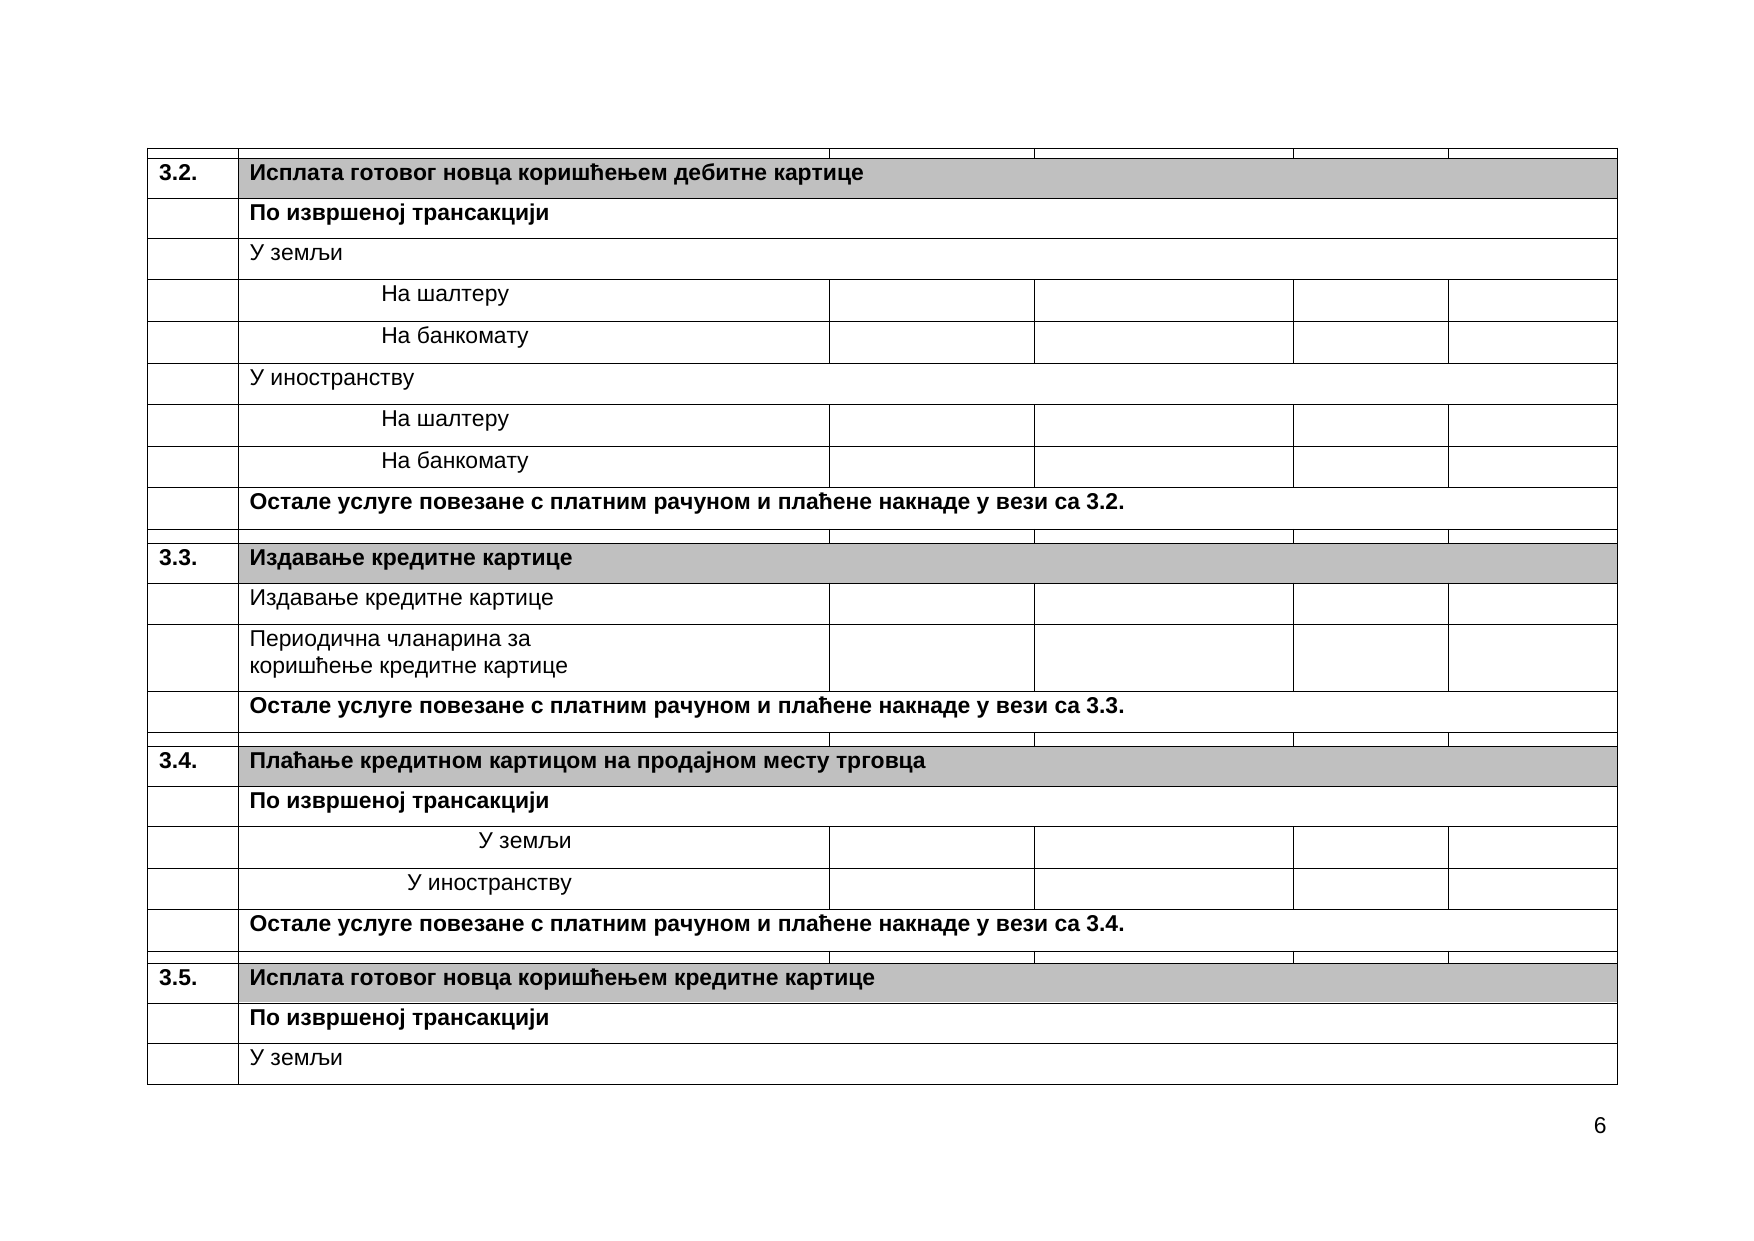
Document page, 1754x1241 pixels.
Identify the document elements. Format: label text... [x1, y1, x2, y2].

table_cell [583, 149, 829, 158]
table_cell [1035, 280, 1293, 321]
table_cell [1449, 530, 1617, 543]
table_cell [1294, 405, 1448, 446]
table_cell [148, 199, 238, 238]
table_cell [1294, 149, 1448, 158]
table_cell 3.3. [148, 544, 238, 583]
table_cell Остале услуге повезане с платним рачуном и плаћене накнаде у вези са 3.3. [239, 692, 1617, 732]
table_cell [1449, 149, 1617, 158]
table_cell [583, 952, 829, 963]
table_cell Остале услуге повезане с платним рачуном и плаћене накнаде у вези са 3.2. [239, 488, 1617, 529]
table_cell На банкомату [370, 322, 583, 362]
table_cell [1294, 530, 1448, 543]
table_cell [1294, 584, 1448, 624]
table_cell [1294, 869, 1448, 909]
table_cell [1449, 405, 1617, 446]
table_cell 3.4. [148, 747, 238, 786]
table_cell [1035, 322, 1293, 362]
table_cell [239, 733, 583, 746]
table_cell [830, 733, 1034, 746]
table_cell [830, 322, 1034, 362]
table_cell [1449, 952, 1617, 963]
table_cell По извршеној трансакцији [239, 1004, 1617, 1042]
table_cell Исплата готовог новца коришћењем кредитне картице [239, 964, 1617, 1002]
table_cell По извршеној трансакцији [239, 787, 583, 826]
table_cell [148, 733, 238, 746]
table_cell [583, 625, 829, 691]
table_cell У иностранству [239, 364, 1617, 404]
table_cell [239, 530, 583, 543]
table_cell [1449, 733, 1617, 746]
table_cell Периодична чланарина за коришћење кредитне картице [239, 625, 583, 691]
table_cell [1294, 733, 1448, 746]
table_cell [830, 827, 1034, 867]
table_cell [583, 530, 829, 543]
table_cell [1294, 447, 1448, 487]
table_cell [1035, 733, 1293, 746]
table_cell [830, 280, 1034, 321]
table_cell [148, 447, 238, 487]
table_cell На банкомату [370, 447, 583, 487]
table_cell [830, 952, 1034, 963]
table_cell 3.5. [148, 964, 238, 1002]
table_cell [148, 405, 238, 446]
table_cell [148, 869, 238, 909]
table_cell Остале услуге повезане с платним рачуном и плаћене накнаде у вези са 3.4. [239, 910, 1617, 951]
table_cell [1035, 869, 1293, 909]
table_cell 3.2. [148, 159, 238, 198]
table_cell [1294, 827, 1448, 867]
table_cell [583, 827, 829, 867]
table_cell [583, 280, 829, 321]
table_cell [583, 447, 829, 487]
table_cell [830, 149, 1034, 158]
table_cell [1449, 584, 1617, 624]
table_cell [239, 322, 370, 362]
table_cell [830, 584, 1034, 624]
table_cell [583, 584, 829, 624]
table_cell [148, 280, 238, 321]
table_cell [1035, 827, 1293, 867]
table_cell [1035, 625, 1293, 691]
table_cell [1449, 280, 1617, 321]
table_cell [148, 787, 238, 826]
table_cell [1449, 869, 1617, 909]
table_cell [1449, 447, 1617, 487]
table_cell У земљи [239, 1044, 1617, 1084]
table_cell [148, 910, 238, 951]
table_cell [830, 447, 1034, 487]
table_cell [148, 322, 238, 362]
table_cell [148, 239, 238, 279]
table_cell [148, 625, 238, 691]
table_cell [583, 733, 829, 746]
table_cell Издавање кредитне картице [239, 584, 583, 624]
table_cell [1035, 447, 1293, 487]
table_cell [148, 584, 238, 624]
table_cell [148, 1044, 238, 1084]
table_cell [583, 787, 1617, 826]
table_cell [148, 530, 238, 543]
table_cell [1449, 625, 1617, 691]
table_cell [239, 405, 370, 446]
table_cell Исплата готовог новца коришћењем дебитне картице [239, 159, 1617, 198]
table_cell Плаћање кредитном картицом на продајном месту трговца [239, 747, 1617, 786]
table_cell На шалтеру [370, 280, 583, 321]
table_cell [239, 952, 583, 963]
table_cell [1294, 625, 1448, 691]
table_cell У земљи [239, 239, 1617, 279]
table_cell [148, 149, 238, 158]
table_cell [1035, 149, 1293, 158]
table_cell [148, 488, 238, 529]
table_cell [1294, 952, 1448, 963]
table_cell [1035, 530, 1293, 543]
table_cell [1294, 280, 1448, 321]
table_cell У земљи [239, 827, 583, 867]
table_cell [830, 625, 1034, 691]
table_cell У иностранству [239, 869, 583, 909]
table_cell [148, 364, 238, 404]
table_cell [583, 322, 829, 362]
table_cell [1449, 322, 1617, 362]
table_cell [1294, 322, 1448, 362]
table_cell [1449, 827, 1617, 867]
table_cell [148, 952, 238, 963]
table_cell [239, 447, 370, 487]
table_cell [1035, 405, 1293, 446]
table_cell [239, 280, 370, 321]
table_cell [239, 149, 583, 158]
table_cell [1035, 584, 1293, 624]
table_cell [148, 827, 238, 867]
table_cell [830, 405, 1034, 446]
table_cell [830, 869, 1034, 909]
table_cell [1035, 952, 1293, 963]
table_cell По извршеној трансакцији [239, 199, 1617, 238]
table_cell [148, 1004, 238, 1042]
table_cell [148, 692, 238, 732]
table_cell [583, 869, 829, 909]
table_cell [583, 405, 829, 446]
table_cell На шалтеру [370, 405, 583, 446]
table_cell Издавање кредитне картице [239, 544, 1617, 583]
table_cell [830, 530, 1034, 543]
